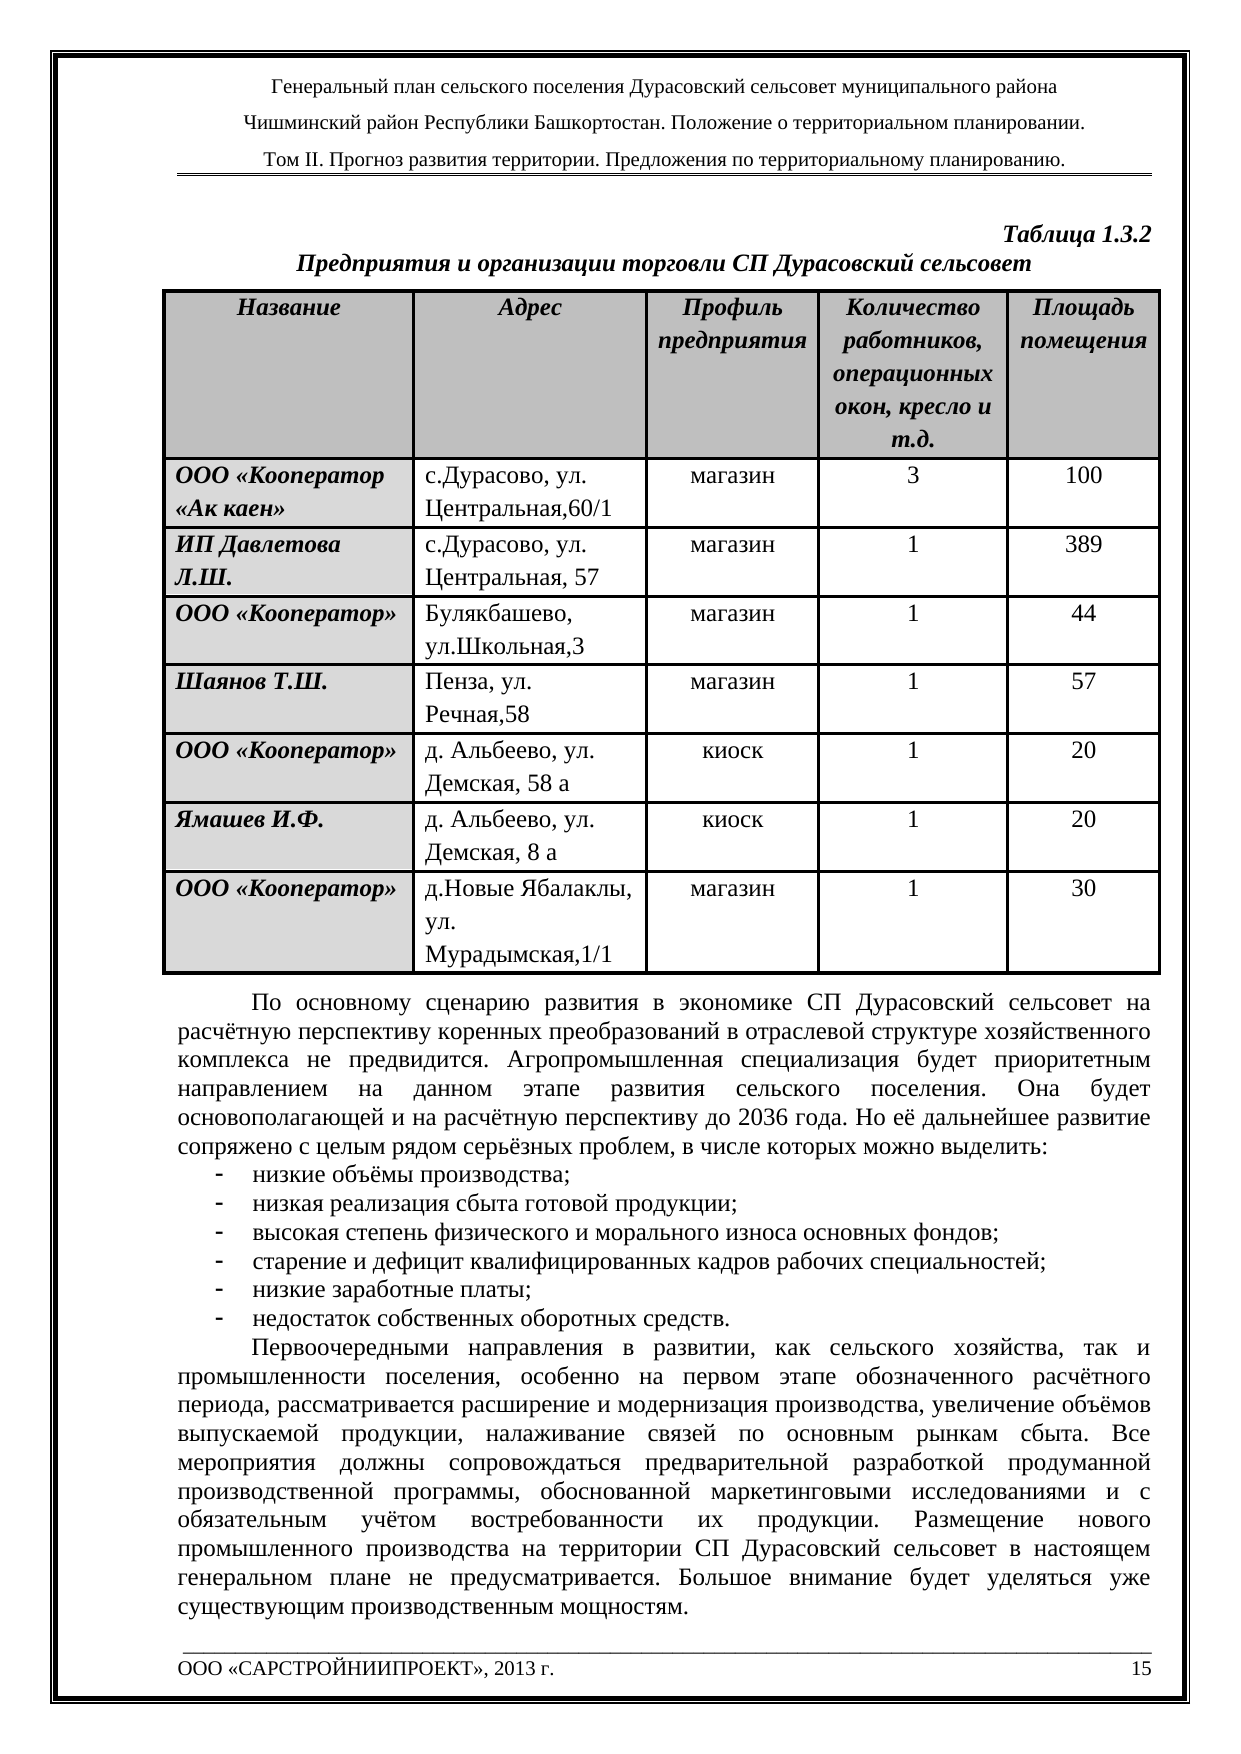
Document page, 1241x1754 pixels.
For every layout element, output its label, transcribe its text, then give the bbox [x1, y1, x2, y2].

table_cell Ямашев И.Ф. [166, 804, 412, 869]
table_cell Шаянов Т.Ш. [166, 666, 412, 732]
table_cell 1 [820, 873, 1006, 971]
table_cell 389 [1009, 529, 1158, 594]
table_cell ИП Давлетова Л.Ш. [166, 529, 412, 594]
table_cell ООО «Кооператор» [166, 735, 412, 801]
table_header Адрес [415, 293, 645, 457]
table_cell д.Новые Ябалаклы, ул. Мурадымская,1/1 [415, 873, 645, 971]
table_cell 1 [820, 598, 1006, 663]
table_header Профиль предприятия [648, 293, 817, 457]
text Первоочередными направления в развитии, как сельского хозяйства, так и промышленности поселения, особенно на первом этапе обозначенного расчётного периода, рассматривается расширение и модернизация производства, увеличение объёмов выпускаемой продукции, налаживание связей по основным рынкам сбыта. Все мероприятия должны сопровождаться предварительной разработкой продуманной производственной программы, обоснованной маркетинговыми исследованиями и с обязательным учётом востребованности их продукции. Размещение нового промышленного производства на территории СП Дурасовский сельсовет в настоящем генеральном плане не предусматривается. Большое внимание будет уделяться уже существующим производственным мощностям. [177, 1332, 1152, 1619]
table_cell 1 [820, 666, 1006, 732]
list низкие заработные платы; [215, 1274, 1152, 1303]
table_cell 20 [1009, 735, 1158, 801]
table_cell Булякбашево, ул.Школьная,3 [415, 598, 645, 663]
table_cell магазин [648, 873, 817, 971]
table_cell магазин [648, 529, 817, 594]
table_cell магазин [648, 666, 817, 732]
list высокая степень физического и морального износа основных фондов; [215, 1217, 1152, 1246]
list старение и дефицит квалифицированных кадров рабочих специальностей; [215, 1246, 1152, 1274]
table_cell 100 [1009, 460, 1158, 526]
table_cell д. Альбеево, ул. Демская, 8 а [415, 804, 645, 869]
table_cell 1 [820, 735, 1006, 801]
table_cell с.Дурасово, ул. Центральная, 57 [415, 529, 645, 594]
table_cell киоск [648, 735, 817, 801]
text Предприятия и организации торговли СП Дурасовский сельсовет [177, 248, 1152, 277]
table_cell д. Альбеево, ул. Демская, 58 а [415, 735, 645, 801]
table_cell 30 [1009, 873, 1158, 971]
table_cell 1 [820, 529, 1006, 594]
table_cell 57 [1009, 666, 1158, 732]
table_cell Пенза, ул. Речная,58 [415, 666, 645, 732]
table_cell магазин [648, 460, 817, 526]
table_cell ООО «Кооператор» [166, 873, 412, 971]
table_cell ООО «Кооператор» [166, 598, 412, 663]
table_cell 44 [1009, 598, 1158, 663]
table_cell 3 [820, 460, 1006, 526]
list недостаток собственных оборотных средств. [215, 1303, 1152, 1332]
table_cell 20 [1009, 804, 1158, 869]
text По основному сценарию развития в экономике СП Дурасовский сельсовет на расчётную перспективу коренных преобразований в отраслевой структуре хозяйственного комплекса не предвидится. Агропромышленная специализация будет приоритетным направлением на данном этапе развития сельского поселения. Она будет основополагающей и на расчётную перспективу до 2036 года. Но её дальнейшее развитие сопряжено с целым рядом серьёзных проблем, в числе которых можно выделить: [177, 987, 1152, 1159]
table_header Площадь помещения [1009, 293, 1158, 457]
table_cell ООО «Кооператор «Ак каен» [166, 460, 412, 526]
list низкая реализация сбыта готовой продукции; [215, 1188, 1152, 1217]
list низкие объёмы производства; [215, 1159, 1152, 1188]
table_cell магазин [648, 598, 817, 663]
table_header Количество работников, операционных окон, кресло и т.д. [820, 293, 1006, 457]
table_header Название [166, 293, 412, 457]
table_cell киоск [648, 804, 817, 869]
table_cell с.Дурасово, ул. Центральная,60/1 [415, 460, 645, 526]
table_cell 1 [820, 804, 1006, 869]
text Таблица 1.3.2 [177, 219, 1152, 248]
